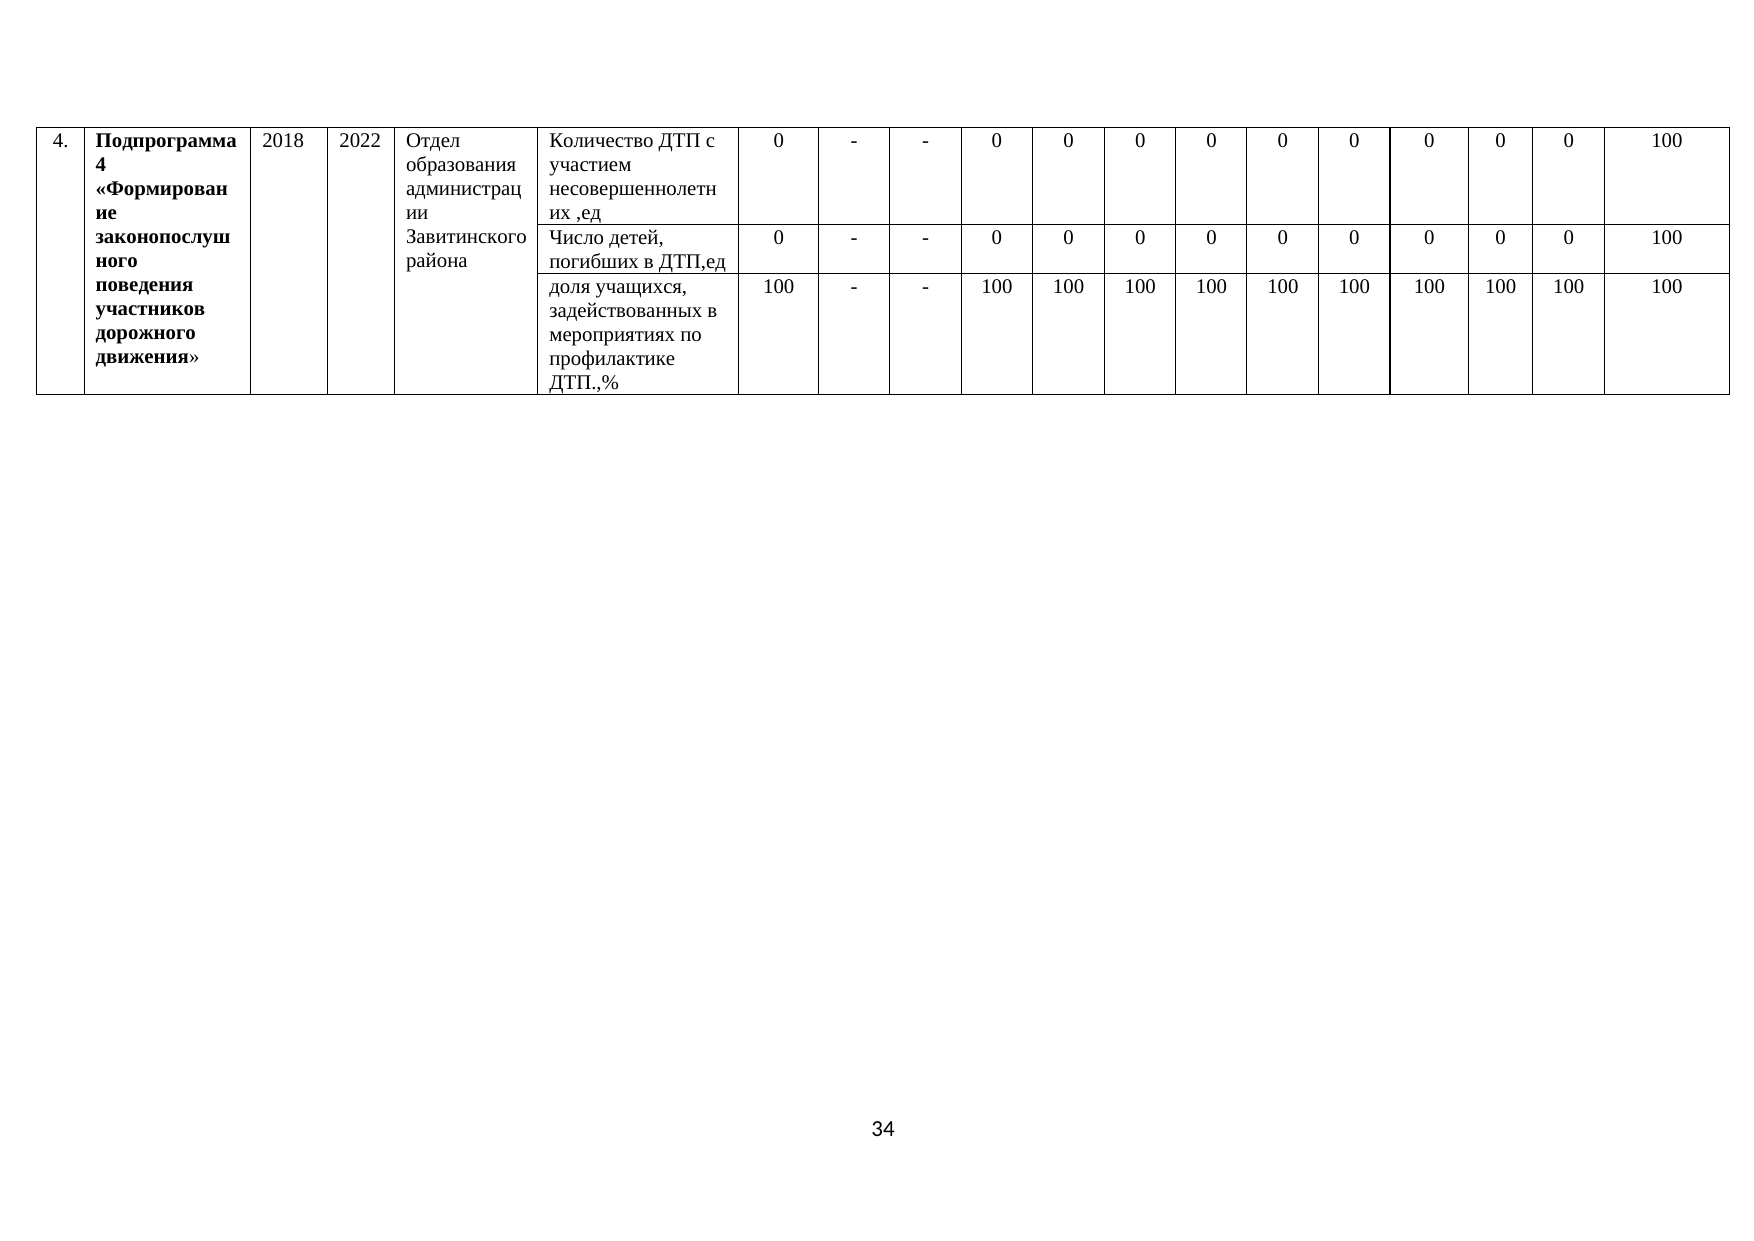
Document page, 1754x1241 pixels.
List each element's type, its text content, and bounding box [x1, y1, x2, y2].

table_cell 100 [1533, 274, 1604, 394]
table_cell 0 [1319, 128, 1389, 224]
table_cell 2018 [251, 128, 327, 394]
table_cell 0 [1105, 225, 1175, 273]
table_cell 100 [1605, 274, 1729, 394]
table_cell 4. [37, 128, 84, 394]
table_cell 0 [739, 225, 818, 273]
table_cell 0 [962, 225, 1032, 273]
table_cell 0 [1319, 225, 1389, 273]
table_cell 0 [739, 128, 818, 224]
table_cell - [819, 128, 889, 224]
table_cell 100 [1605, 225, 1729, 273]
table_cell 0 [1247, 225, 1318, 273]
table_cell - [890, 274, 961, 394]
table_cell 100 [739, 274, 818, 394]
table_cell 100 [1391, 274, 1468, 394]
table_cell Подпрограмма 4 «Формирование законопослушного поведения участников дорожного движения» [85, 128, 250, 394]
table_cell - [890, 225, 961, 273]
table_cell 100 [1247, 274, 1318, 394]
table_cell 0 [1176, 225, 1246, 273]
table_cell 2022 [328, 128, 394, 394]
table_cell 0 [1033, 128, 1104, 224]
table_cell 100 [1469, 274, 1532, 394]
table_cell 0 [1533, 225, 1604, 273]
table_cell 0 [1033, 225, 1104, 273]
table_cell 100 [1033, 274, 1104, 394]
table_cell 100 [1605, 128, 1729, 224]
table_cell 0 [1105, 128, 1175, 224]
table_cell 0 [1391, 225, 1468, 273]
table_cell - [819, 274, 889, 394]
table_cell 100 [1319, 274, 1389, 394]
table_cell - [819, 225, 889, 273]
table_cell Количество ДТП с участием несовершеннолетних ,ед [538, 128, 738, 224]
table_cell Число детей, погибших в ДТП,ед [664, 225, 738, 273]
table_cell - [890, 128, 961, 224]
table_cell 0 [1391, 128, 1468, 224]
table_cell 0 [1533, 128, 1604, 224]
table_cell 100 [1105, 274, 1175, 394]
table_cell доля учащихся, задействованных в мероприятиях по профилактике ДТП.,% [538, 274, 738, 394]
table_cell Отдел образования администрации Завитинского района [395, 128, 537, 394]
table_cell 0 [1247, 128, 1318, 224]
table_cell 0 [1469, 128, 1532, 224]
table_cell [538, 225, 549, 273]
table_cell 100 [1176, 274, 1246, 394]
table_cell 0 [962, 128, 1032, 224]
table_cell 100 [962, 274, 1032, 394]
table_cell 0 [1469, 225, 1532, 273]
table_cell 0 [1176, 128, 1246, 224]
